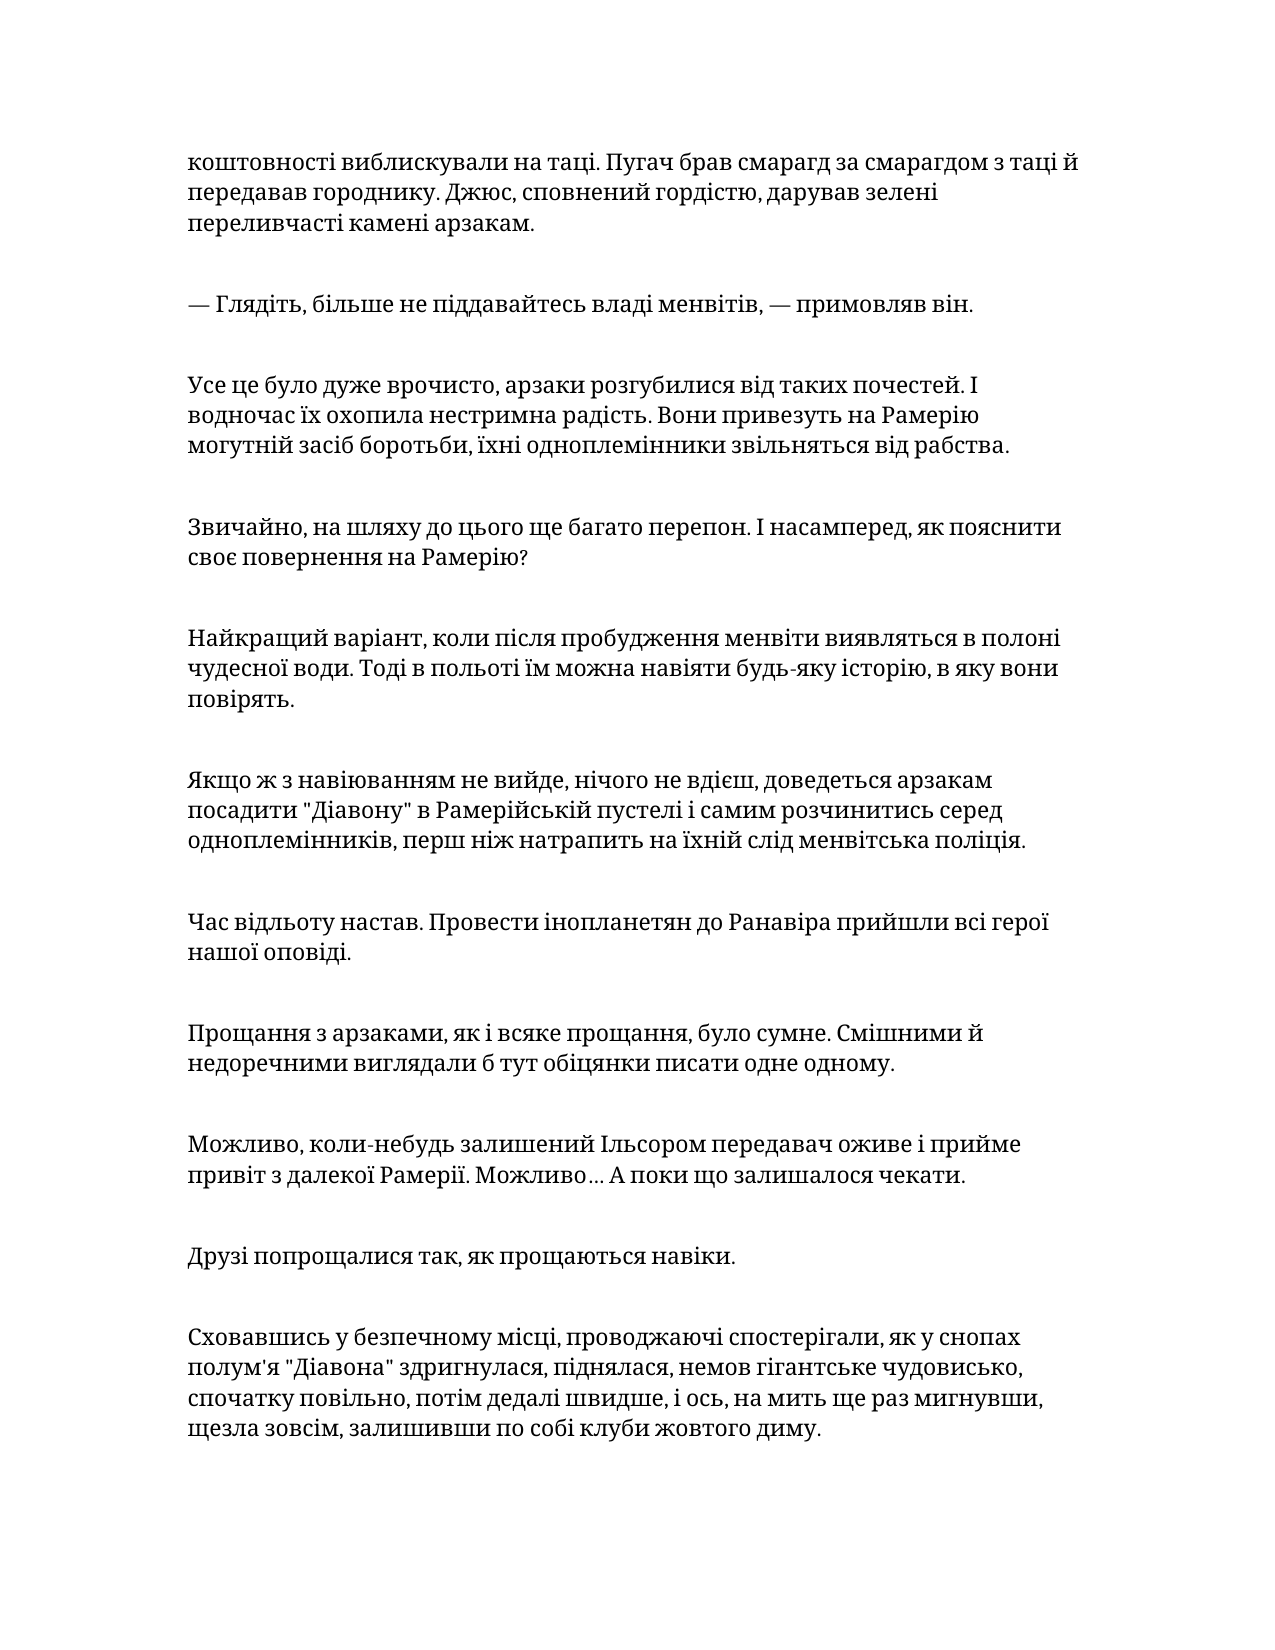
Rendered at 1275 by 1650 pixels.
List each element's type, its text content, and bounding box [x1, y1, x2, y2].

text — Глядіть, більше не піддавайтесь владі менвітів, — примовляв він. [187, 261, 1087, 318]
text Усе це було дуже врочисто, арзаки розгубилися від таких почестей. І водночас їх охопила нестримна радість. Вони привезуть на Рамерію могутній засіб боротьби, їхні одноплемінники звільняться від рабства. [187, 343, 1087, 460]
text Звичайно, на шляху до цього ще багато перепон. І насамперед, як пояснити своє повернення на Рамерію? [187, 484, 1087, 571]
text Прощання з арзаками, як і всяке прощання, було сумне. Смішними й недоречними виглядали б тут обіцянки писати одне одному. [187, 991, 1087, 1077]
text Сховавшись у безпечному місці, проводжаючі спостерігали, як у снопах полум'я "Діавона" здригнулася, піднялася, немов гігантське чудовисько, спочатку повільно, потім дедалі швидше, і ось, на мить ще раз мигнувши, щезла зовсім, залишивши по собі клуби жовтого диму. [187, 1295, 1087, 1442]
text Друзі попрощалися так, як прощаються навіки. [187, 1213, 1087, 1270]
text Час відльоту настав. Провести інопланетян до Ранавіра прийшли всі герої нашої оповіді. [187, 879, 1087, 966]
text Якщо ж з навіюванням не вийде, нічого не вдієш, доведеться арзакам посадити "Діавону" в Рамерійській пустелі і самим розчинитись серед одноплемінників, перш ніж натрапить на їхній слід менвітська поліція. [187, 737, 1087, 854]
text Найкращий варіант, коли після пробудження менвіти виявляться в полоні чудесної води. Тоді в польоті їм можна навіяти будь-яку історію, в яку вони повірять. [187, 596, 1087, 713]
text Можливо, коли-небудь залишений Ільсором передавач оживе і прийме привіт з далекої Рамерії. Можливо… А поки що залишалося чекати. [187, 1102, 1087, 1189]
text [187, 150, 1087, 237]
